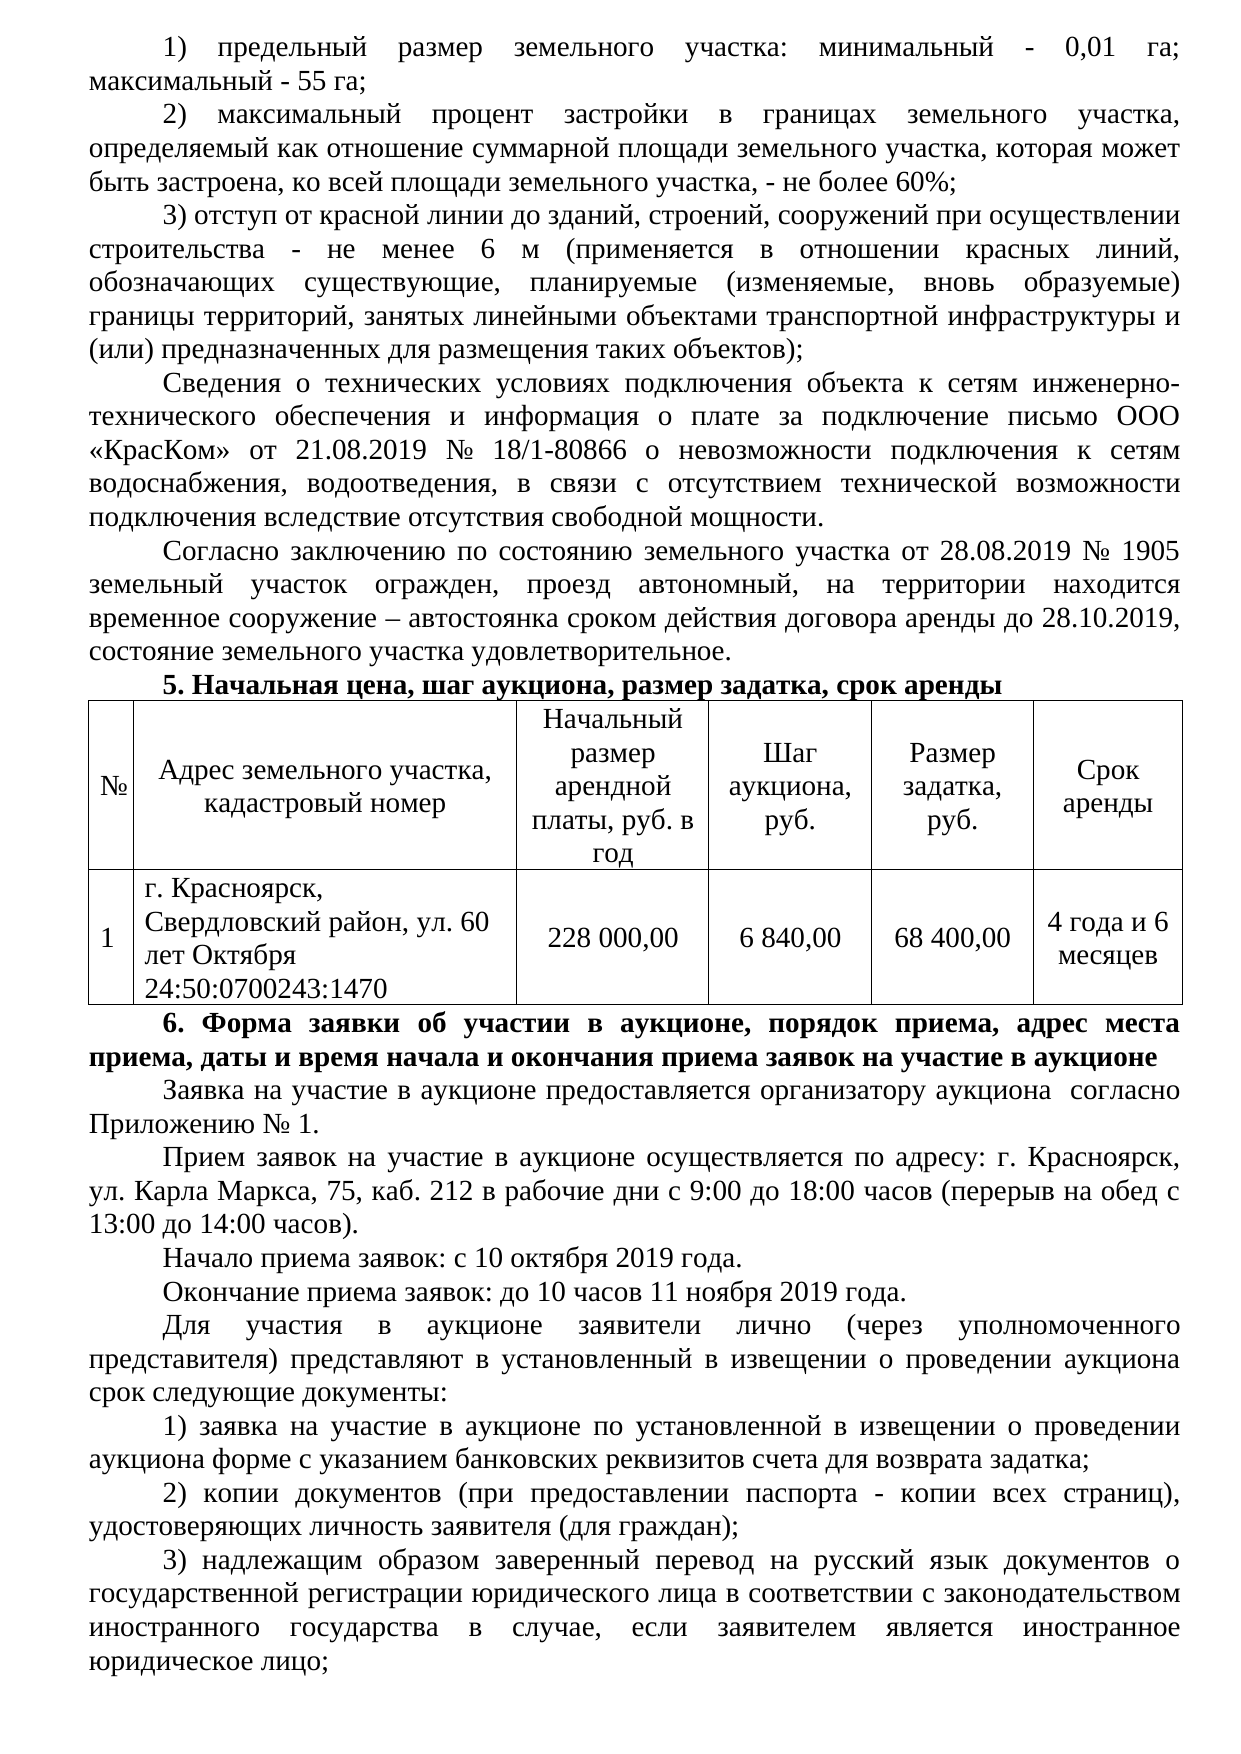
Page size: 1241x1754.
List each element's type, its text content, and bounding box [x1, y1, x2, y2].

text 6. Форма заявки об участии в аукционе, порядок приема, адрес места приема, даты и время начала и окончания приема заявок на участие в аукционе [89, 1005, 1181, 1072]
table_header Начальный размер арендной платы, руб. в год [517, 701, 708, 869]
text Прием заявок на участие в аукционе осуществляется по адресу: г. Красноярск, ул. Карла Маркса, 75, каб. 212 в рабочие дни с 9:00 до 18:00 часов (перерыв на обед с 13:00 до 14:00 часов). [89, 1139, 1181, 1240]
table_cell 6 840,00 [709, 870, 871, 1004]
table_cell г. Красноярск, Свердловский район, ул. 60 лет Октября 24:50:0700243:1470 [134, 870, 516, 1004]
text Заявка на участие в аукционе предоставляется организатору аукциона согласно Приложению № 1. [89, 1072, 1181, 1139]
table_header Размер задатка, руб. [872, 701, 1033, 869]
text 1) заявка на участие в аукционе по установленной в извещении о проведении аукциона форме с указанием банковских реквизитов счета для возврата задатка; [89, 1408, 1181, 1475]
table_cell 1 [89, 870, 133, 1004]
text 3) отступ от красной линии до зданий, строений, сооружений при осуществлении строительства - не менее 6 м (применяется в отношении красных линий, обозначающих существующие, планируемые (изменяемые, вновь образуемые) границы территорий, занятых линейными объектами транспортной инфраструктуры и (или) предназначенных для размещения таких объектов); [89, 197, 1181, 365]
table_cell 228 000,00 [517, 870, 708, 1004]
table_header № [89, 701, 133, 869]
text Начало приема заявок: с 10 октября 2019 года. [89, 1240, 1181, 1274]
text 5. Начальная цена, шаг аукциона, размер задатка, срок аренды [89, 667, 1181, 700]
table_cell 4 года и 6 месяцев [1034, 870, 1182, 1004]
text Для участия в аукционе заявители лично (через уполномоченного представителя) представляют в установленный в извещении о проведении аукциона срок следующие документы: [89, 1307, 1181, 1408]
text 2) максимальный процент застройки в границах земельного участка, определяемый как отношение суммарной площади земельного участка, которая может быть застроена, ко всей площади земельного участка, - не более 60%; [89, 97, 1181, 197]
text Согласно заключению по состоянию земельного участка от 28.08.2019 № 1905 земельный участок огражден, проезд автономный, на территории находится временное сооружение – автостоянка сроком действия договора аренды до 28.10.2019, состояние земельного участка удовлетворительное. [89, 533, 1181, 667]
text 1) предельный размер земельного участка: минимальный - 0,01 га; максимальный - 55 га; [89, 29, 1181, 97]
table_header Адрес земельного участка, кадастровый номер [134, 701, 516, 869]
text Окончание приема заявок: до 10 часов 11 ноября 2019 года. [89, 1274, 1181, 1307]
table_cell 68 400,00 [872, 870, 1033, 1004]
text Сведения о технических условиях подключения объекта к сетям инженерно-технического обеспечения и информация о плате за подключение письмо ООО «КрасКом» от 21.08.2019 № 18/1-80866 о невозможности подключения к сетям водоснабжения, водоотведения, в связи с отсутствием технической возможности подключения вследствие отсутствия свободной мощности. [89, 365, 1181, 533]
text 2) копии документов (при предоставлении паспорта - копии всех страниц), удостоверяющих личность заявителя (для граждан); [89, 1475, 1181, 1542]
table_header Шаг аукциона, руб. [709, 701, 871, 869]
table_header Срок аренды [1034, 701, 1182, 869]
text 3) надлежащим образом заверенный перевод на русский язык документов о государственной регистрации юридического лица в соответствии с законодательством иностранного государства в случае, если заявителем является иностранное юридическое лицо; [89, 1542, 1181, 1676]
